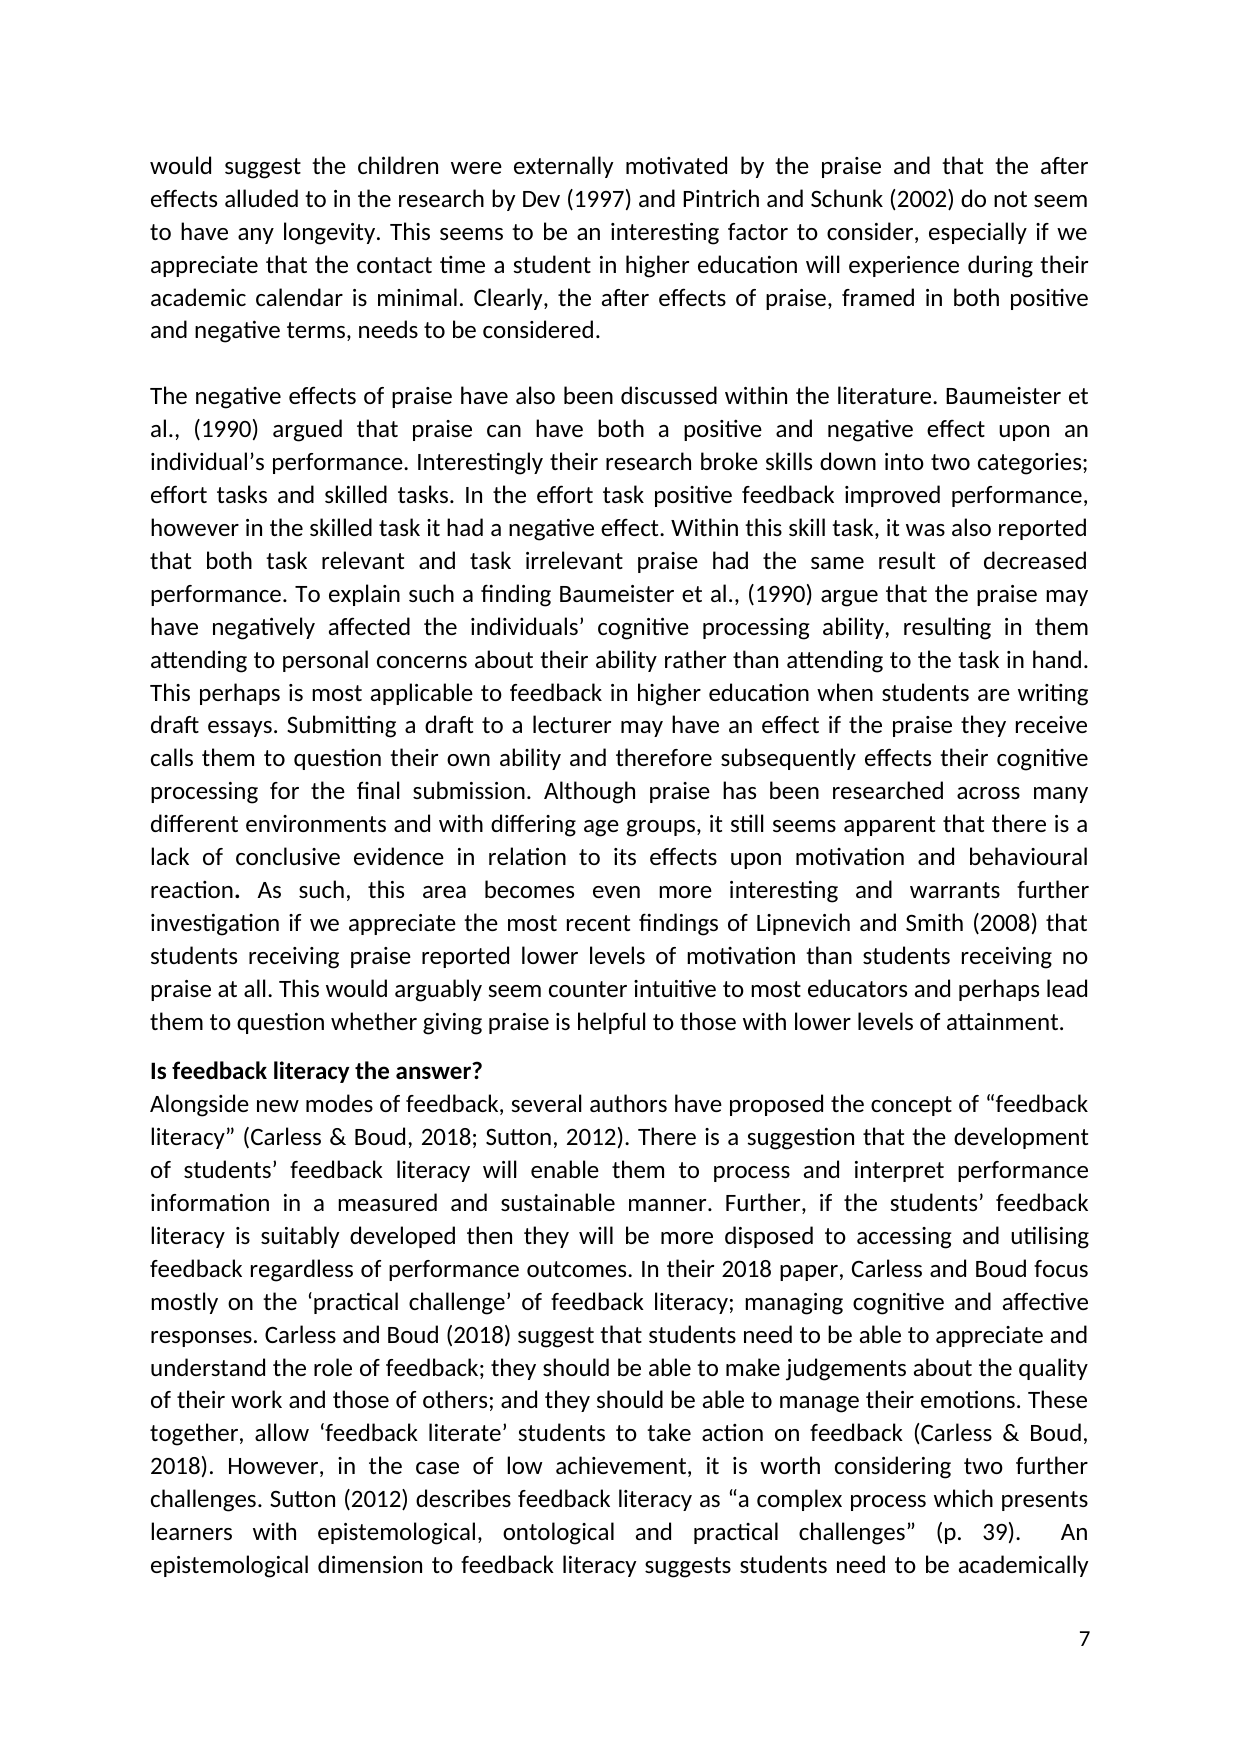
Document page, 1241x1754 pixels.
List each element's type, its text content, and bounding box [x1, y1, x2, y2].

text The negative effects of praise have also been discussed within the literature. Baumeister et al., (1990) argued that praise can have both a positive and negative effect upon an individual’s performance. Interestingly their research broke skills down into two categories; effort tasks and skilled tasks. In the effort task positive feedback improved performance, however in the skilled task it had a negative effect. Within this skill task, it was also reported that both task relevant and task irrelevant praise had the same result of decreased performance. To explain such a finding Baumeister et al., (1990) argue that the praise may have negatively affected the individuals’ cognitive processing ability, resulting in them attending to personal concerns about their ability rather than attending to the task in hand. This perhaps is most applicable to feedback in higher education when students are writing draft essays. Submitting a draft to a lecturer may have an effect if the praise they receive calls them to question their own ability and therefore subsequently effects their cognitive processing for the final submission. Although praise has been researched across many different environments and with differing age groups, it still seems apparent that there is a lack of conclusive evidence in relation to its effects upon motivation and behavioural reaction. As such, this area becomes even more interesting and warrants further investigation if we appreciate the most recent findings of Lipnevich and Smith (2008) that students receiving praise reported lower levels of motivation than students receiving no praise at all. This would arguably seem counter intuitive to most educators and perhaps lead them to question whether giving praise is helpful to those with lower levels of attainment. [150, 380, 1090, 1036]
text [150, 150, 1090, 345]
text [150, 1088, 1090, 1580]
subtitle Is feedback literacy the answer? [150, 1055, 1090, 1086]
